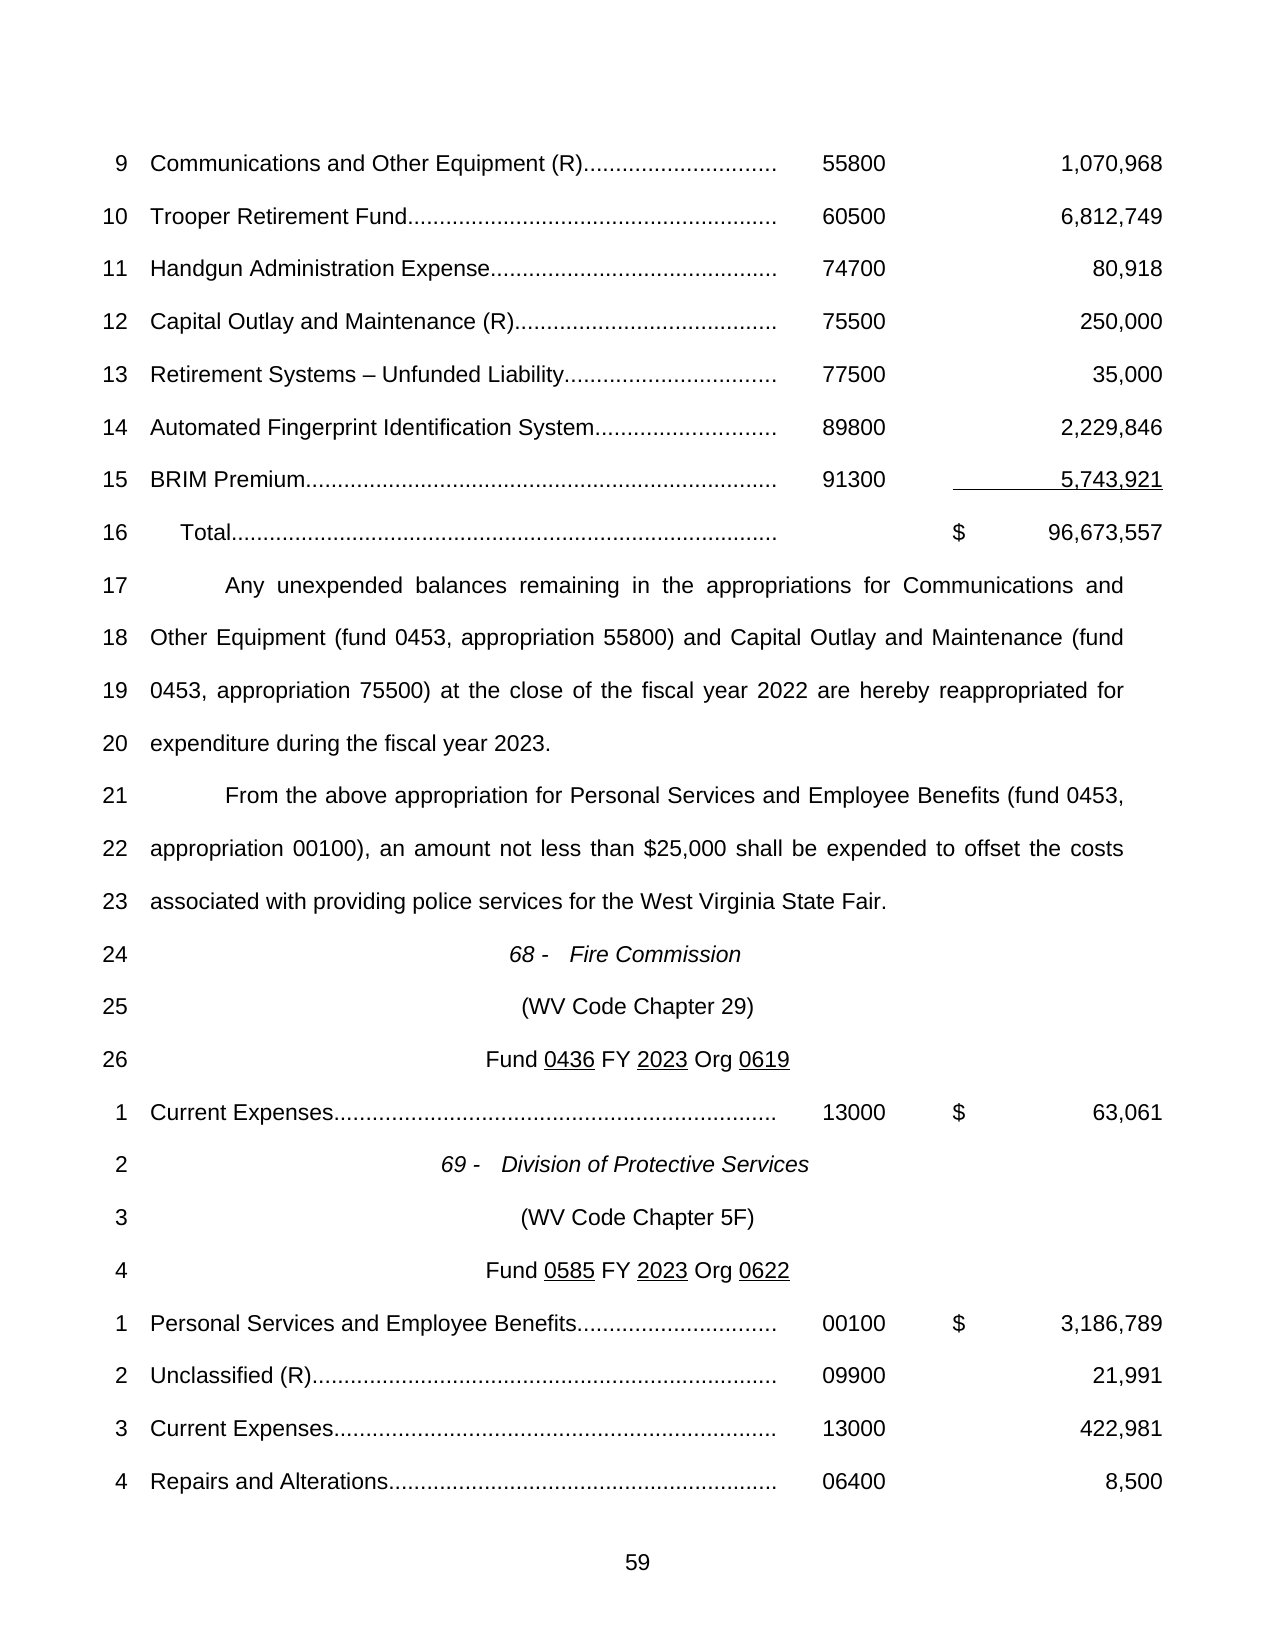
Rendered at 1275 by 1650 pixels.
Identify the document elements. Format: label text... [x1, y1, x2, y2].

text Current Expenses 13000 422,981 [150, 1415, 1125, 1441]
list Fire Commission [150, 941, 1125, 967]
text Automated Fingerprint Identification System 89800 2,229,846 [150, 413, 1125, 440]
text Total $ 96,673,557 [150, 519, 1125, 545]
text From the above appropriation for Personal Services and Employee Benefits (fund 0453, appropriation 00100), an amount not less than $25,000 shall be expended to offset the costs associated with providing police services for the West Virginia State Fair. [150, 782, 1125, 914]
list Division of Protective Services [150, 1151, 1125, 1178]
text Current Expenses 13000 $ 63,061 [150, 1099, 1125, 1125]
text Personal Services and Employee Benefits 00100 $ 3,186,789 [150, 1309, 1125, 1336]
text Trooper Retirement Fund 60500 6,812,749 [150, 203, 1125, 229]
text Communications and Other Equipment (R) 55800 1,070,968 [150, 150, 1125, 176]
text Retirement Systems – Unfunded Liability 77500 35,000 [150, 361, 1125, 387]
text Any unexpended balances remaining in the appropriations for Communications and Other Equipment (fund 0453, appropriation 55800) and Capital Outlay and Maintenance (fund 0453, appropriation 75500) at the close of the fiscal year 2022 are hereby reappropriated for expenditure during the fiscal year 2023. [150, 572, 1125, 756]
text BRIM Premium 91300 5,743,921 [150, 466, 1125, 493]
text (WV Code Chapter 29) [150, 993, 1125, 1020]
text Handgun Administration Expense 74700 80,918 [150, 255, 1125, 282]
text Capital Outlay and Maintenance (R) 75500 250,000 [150, 308, 1125, 334]
text Fund 0436 FY 2023 Org 0619 [150, 1046, 1125, 1072]
text Repairs and Alterations 06400 8,500 [150, 1468, 1125, 1494]
text (WV Code Chapter 5F) [150, 1204, 1125, 1231]
text Fund 0585 FY 2023 Org 0622 [150, 1257, 1125, 1283]
text Unclassified (R) 09900 21,991 [150, 1362, 1125, 1389]
